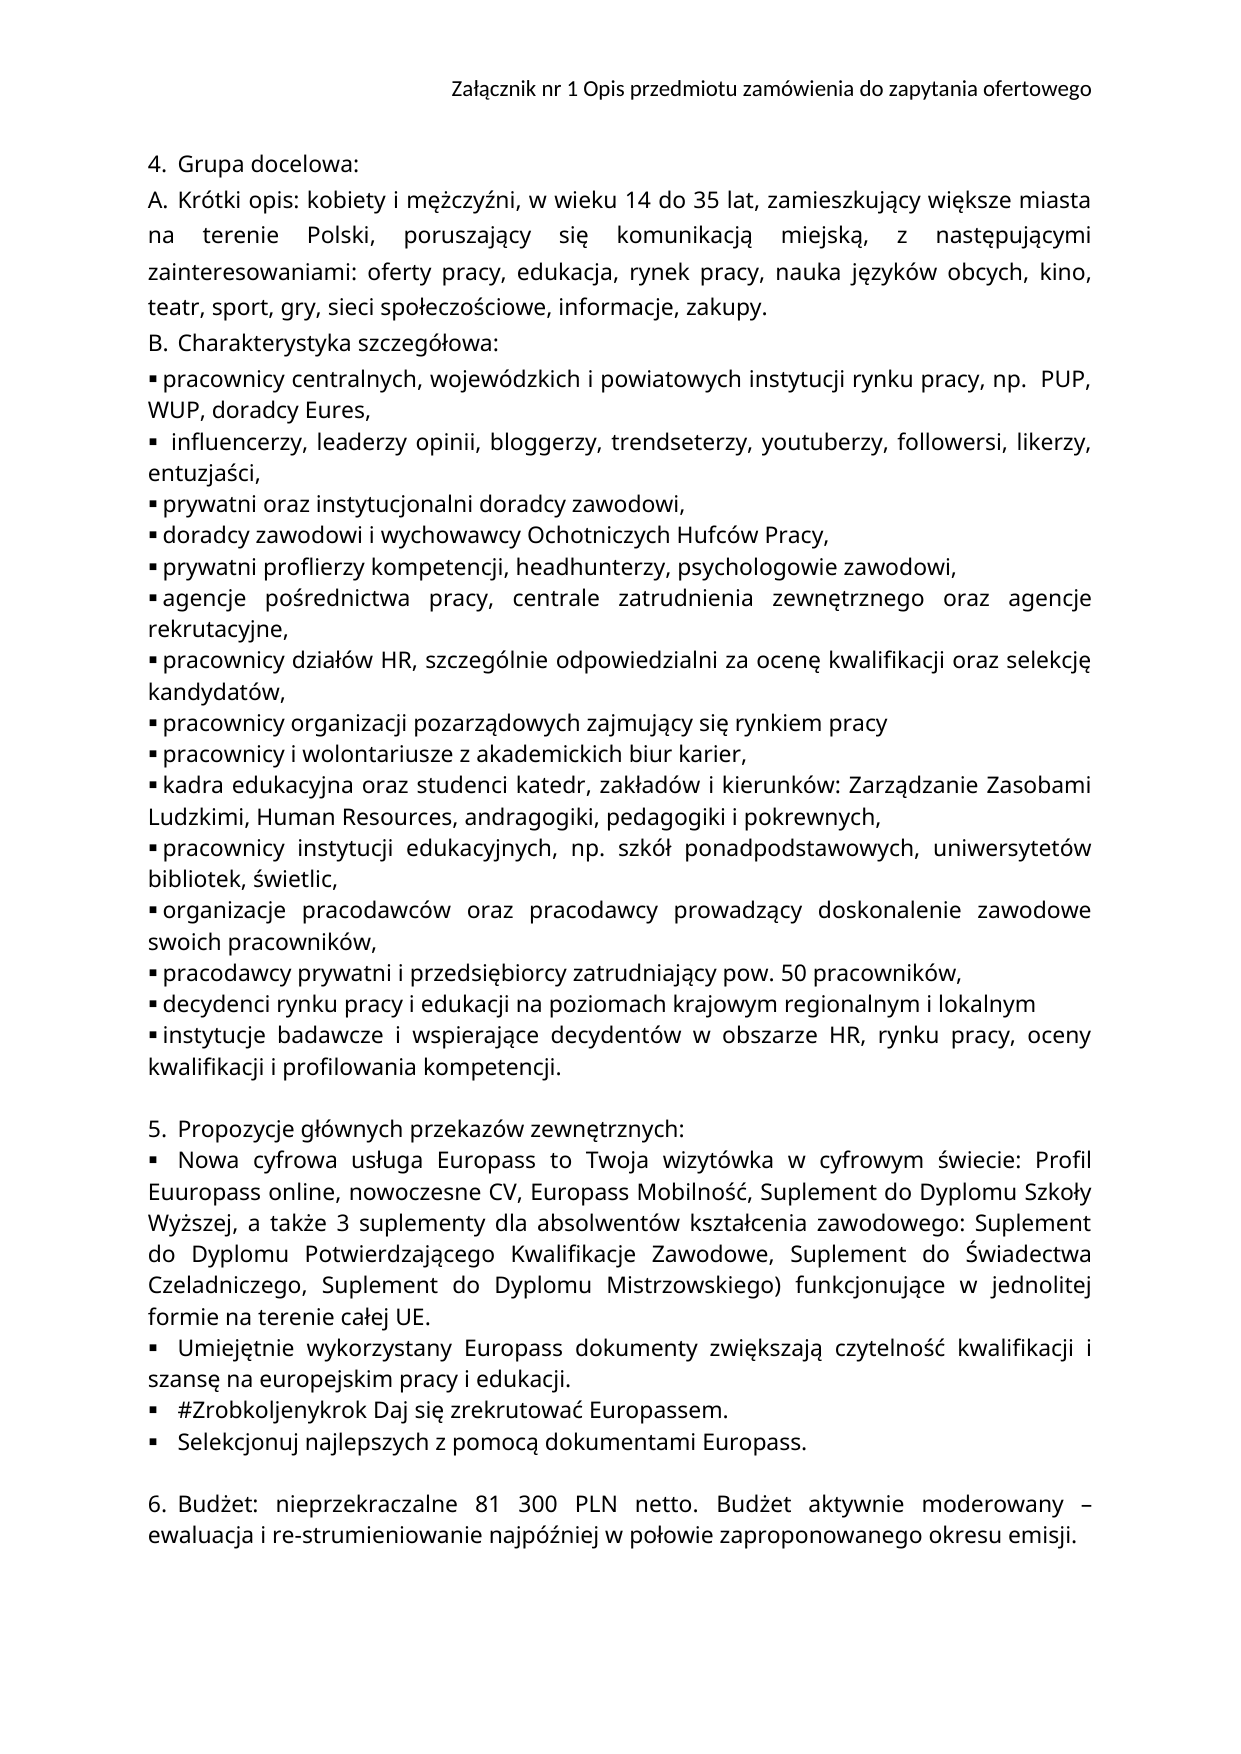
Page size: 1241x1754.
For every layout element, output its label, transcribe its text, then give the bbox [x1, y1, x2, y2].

list influencerzy, leaderzy opinii, bloggerzy, trendseterzy, youtuberzy, followersi, likerzy, entuzjaści, [148, 426, 1093, 488]
list pracownicy organizacji pozarządowych zajmujący się rynkiem pracy [148, 707, 1093, 738]
list Selekcjonuj najlepszych z pomocą dokumentami Europass. [148, 1426, 1093, 1457]
list pracodawcy prywatni i przedsiębiorcy zatrudniający pow. 50 pracowników, [148, 957, 1093, 988]
list Propozycje głównych przekazów zewnętrznych: [148, 1113, 1093, 1144]
list pracownicy i wolontariusze z akademickich biur karier, [148, 738, 1093, 769]
list doradcy zawodowi i wychowawcy Ochotniczych Hufców Pracy, [148, 519, 1093, 551]
list instytucje badawcze i wspierające decydentów w obszarze HR, rynku pracy, oceny kwalifikacji i profilowania kompetencji. [148, 1019, 1093, 1082]
list pracownicy instytucji edukacyjnych, np. szkół ponadpodstawowych, uniwersytetów bibliotek, świetlic, [148, 832, 1093, 894]
list decydenci rynku pracy i edukacji na poziomach krajowym regionalnym i lokalnym [148, 988, 1093, 1019]
list pracownicy centralnych, wojewódzkich i powiatowych instytucji rynku pracy, np. PUP, WUP, doradcy Eures, [148, 363, 1093, 426]
list prywatni oraz instytucjonalni doradcy zawodowi, [148, 488, 1093, 519]
list kadra edukacyjna oraz studenci katedr, zakładów i kierunków: Zarządzanie Zasobami Ludzkimi, Human Resources, andragogiki, pedagogiki i pokrewnych, [148, 769, 1093, 832]
list Budżet: nieprzekraczalne 81 300 PLN netto. Budżet aktywnie moderowany – ewaluacja i re-strumieniowanie najpóźniej w połowie zaproponowanego okresu emisji. [148, 1488, 1093, 1551]
list Krótki opis: kobiety i mężczyźni, w wieku 14 do 35 lat, zamieszkujący większe miasta na terenie Polski, poruszający się komunikacją miejską, z następującymi zainteresowaniami: oferty pracy, edukacja, rynek pracy, nauka języków obcych, kino, teatr, sport, gry, sieci społeczościowe, informacje, zakupy. [148, 183, 1093, 323]
list Nowa cyfrowa usługa Europass to Twoja wizytówka w cyfrowym świecie: Profil Euuropass online, nowoczesne CV, Europass Mobilność, Suplement do Dyplomu Szkoły Wyższej, a także 3 suplementy dla absolwentów kształcenia zawodowego: Suplement do Dyplomu Potwierdzającego Kwalifikacje Zawodowe, Suplement do Świadectwa Czeladniczego, Suplement do Dyplomu Mistrzowskiego) funkcjonujące w jednolitej formie na terenie całej UE. [148, 1144, 1093, 1332]
list agencje pośrednictwa pracy, centrale zatrudnienia zewnętrznego oraz agencje rekrutacyjne, [148, 582, 1093, 644]
list pracownicy działów HR, szczególnie odpowiedzialni za ocenę kwalifikacji oraz selekcję kandydatów, [148, 644, 1093, 707]
list prywatni proflierzy kompetencji, headhunterzy, psychologowie zawodowi, [148, 551, 1093, 582]
list Grupa docelowa: [148, 148, 1093, 179]
list Umiejętnie wykorzystany Europass dokumenty zwiększają czytelność kwalifikacji i szansę na europejskim pracy i edukacji. [148, 1332, 1093, 1394]
list Charakterystyka szczegółowa: [148, 327, 1093, 358]
list organizacje pracodawców oraz pracodawcy prowadzący doskonalenie zawodowe swoich pracowników, [148, 894, 1093, 957]
list #Zrobkoljenykrok Daj się zrekrutować Europassem. [148, 1394, 1093, 1426]
